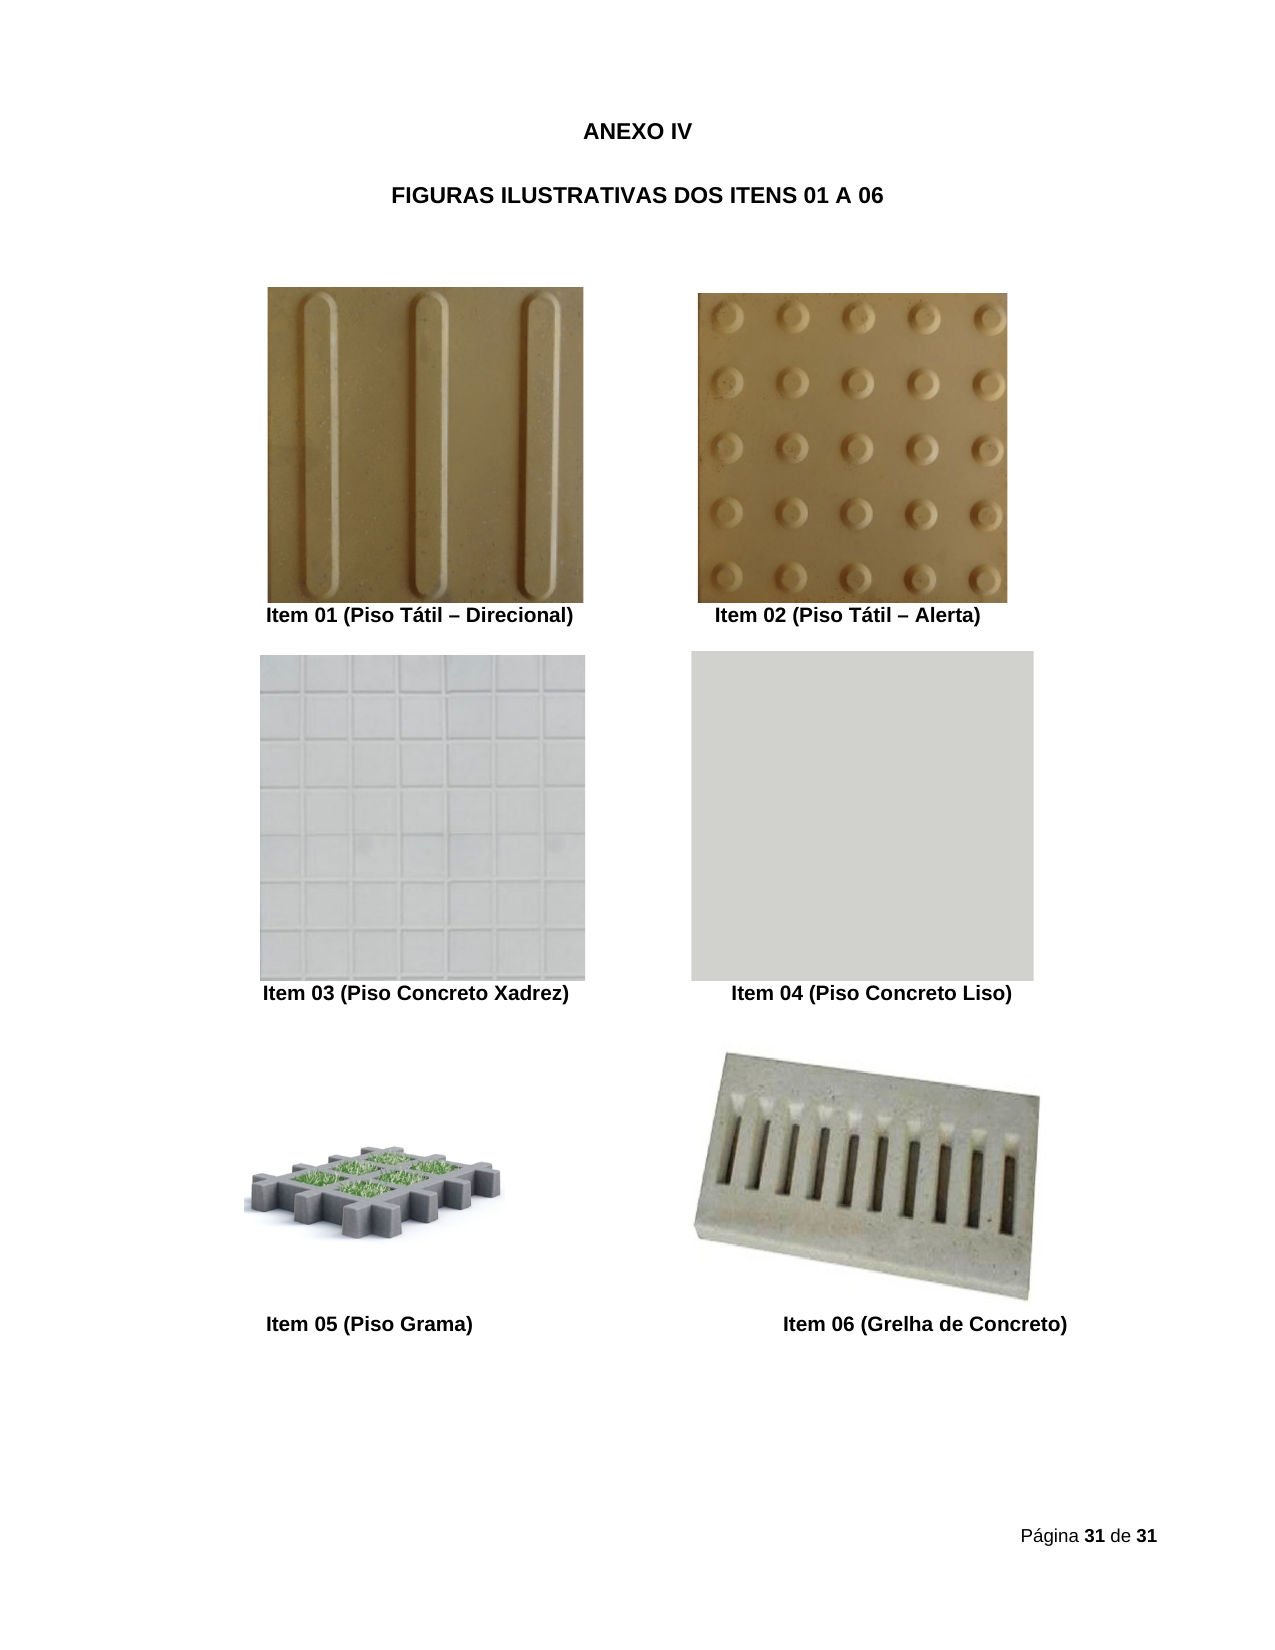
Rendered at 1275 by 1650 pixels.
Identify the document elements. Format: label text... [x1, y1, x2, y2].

text Item 01 (Piso Tátil – Direcional) Item 02 (Piso Tátil – Alerta) [192, 603, 1157, 627]
text ANEXO IV [118, 118, 1157, 144]
picture [691, 651, 1034, 981]
picture [260, 655, 586, 981]
picture [688, 1033, 1047, 1312]
picture [697, 293, 1008, 603]
picture [244, 1061, 506, 1312]
picture [267, 287, 584, 603]
text Item 05 (Piso Grama) Item 06 (Grelha de Concreto) [118, 1311, 1157, 1335]
text Figuras ilustrativas dos itens 01 a 06 [118, 182, 1157, 208]
text Item 03 (Piso Concreto Xadrez) Item 04 (Piso Concreto Liso) [118, 981, 1157, 1004]
